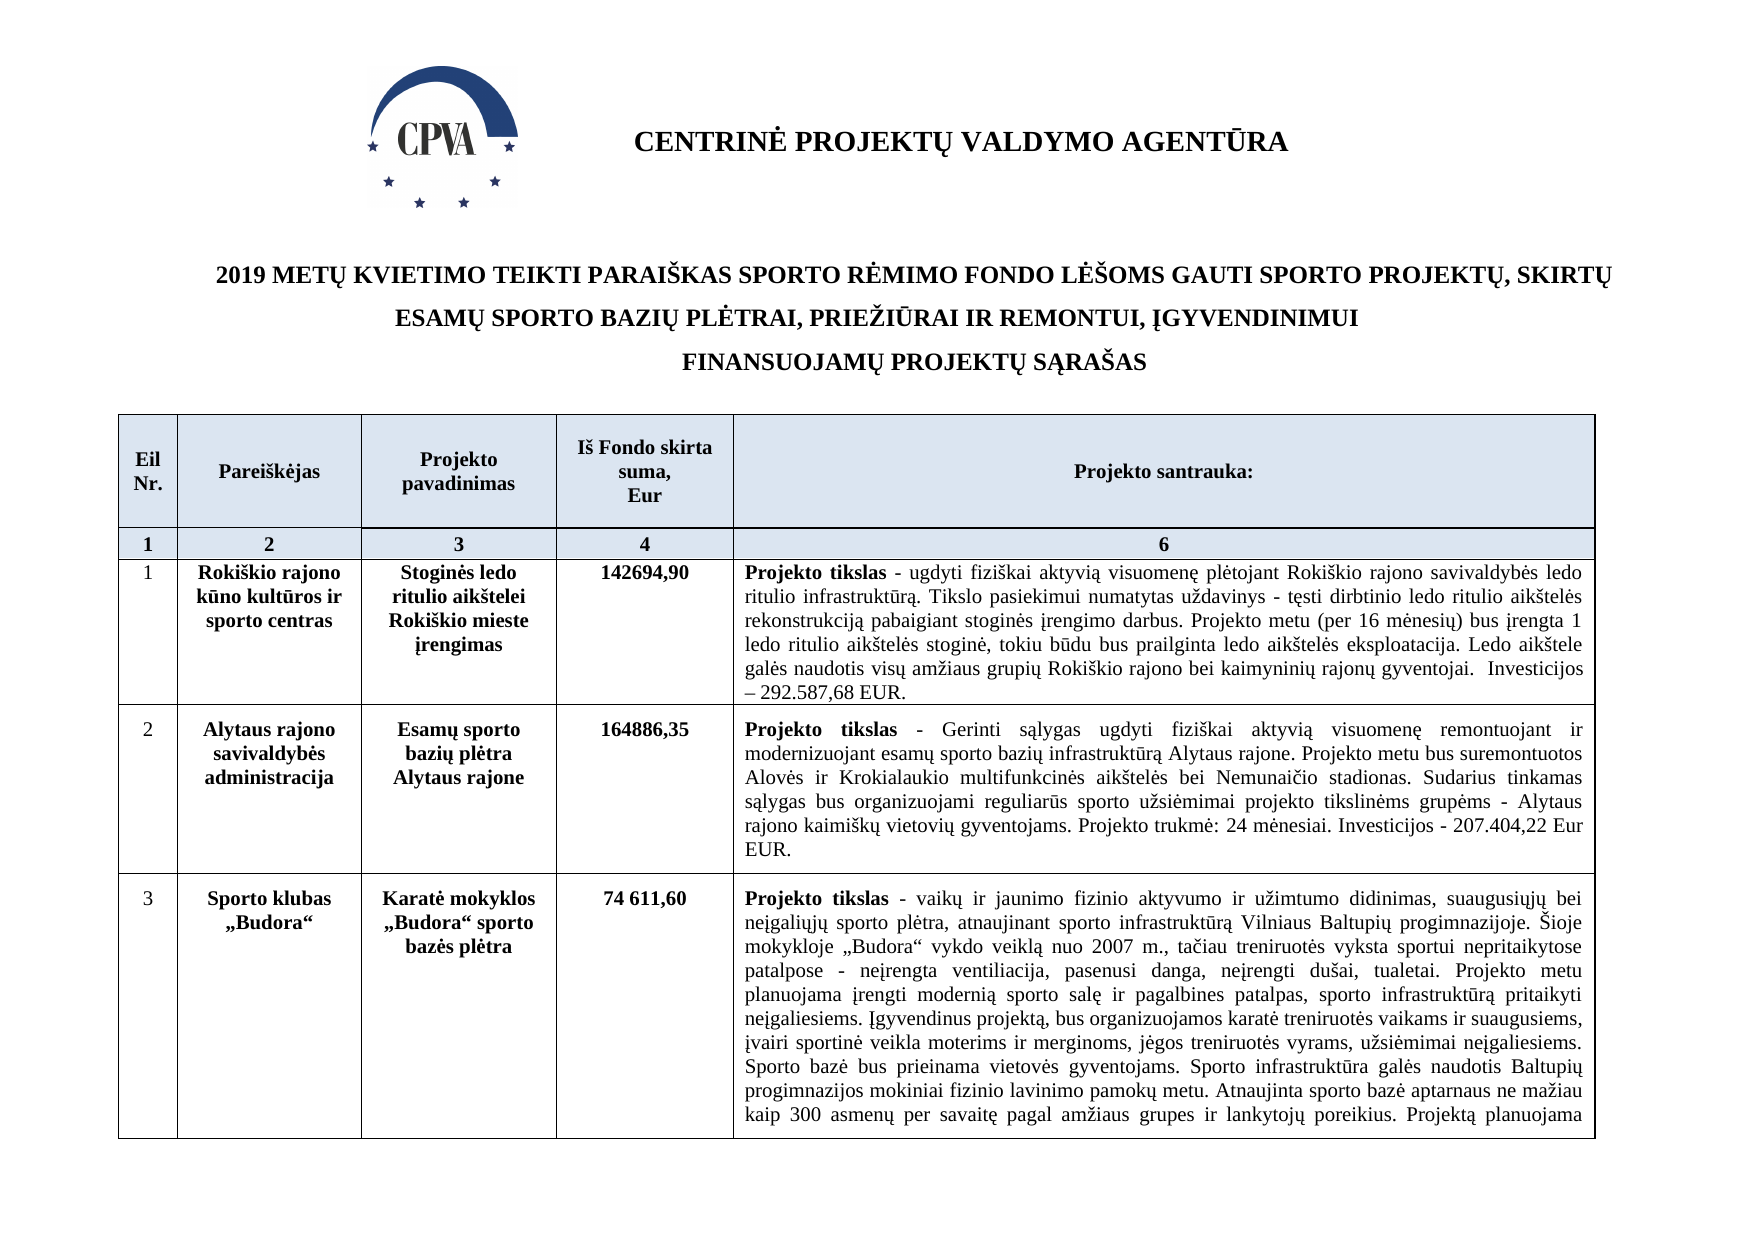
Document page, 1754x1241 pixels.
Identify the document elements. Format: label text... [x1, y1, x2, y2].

table_cell Stoginės ledo ritulio aikštelei Rokiškio mieste įrengimas [362, 560, 556, 704]
table_cell 164886,35 [557, 705, 733, 873]
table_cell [362, 874, 556, 1138]
table_cell Sporto klubas „Budora“ [178, 874, 361, 1138]
text 2019 METŲ KVIETIMO TEIKTI PARAIŠKAS SPORTO RĖMIMO FONDO LĖŠOMS GAUTI SPORTO PROJEKTŲ, SKIRTŲ ESAMŲ SPORTO BAZIŲ PLĖTRAI, PRIEŽIŪRAI IR REMONTUI, ĮGYVENDINIMUI [118, 260, 1636, 332]
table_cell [734, 874, 1594, 1138]
table_cell 1 [119, 528, 177, 558]
table_cell Rokiškio rajono kūno kultūros ir sporto centras [178, 560, 361, 704]
table_header Iš Fondo skirta suma, Eur [557, 415, 733, 527]
table_header Projekto santrauka: [734, 415, 1594, 527]
table_cell 6 [734, 529, 1594, 558]
picture [367, 66, 518, 208]
table_cell Projekto tikslas - ugdyti fiziškai aktyvią visuomenę plėtojant Rokiškio rajono savivaldybės ledo ritulio infrastruktūrą. Tikslo pasiekimui numatytas uždavinys - tęsti dirbtinio ledo ritulio aikštelės rekonstrukciją pabaigiant stoginės įrengimo darbus. Projekto metu (per 16 mėnesių) bus įrengta 1 ledo ritulio aikštelės stoginė, tokiu būdu bus prailginta ledo aikštelės eksploatacija. Ledo aikštele galės naudotis visų amžiaus grupių Rokiškio rajono bei kaimyninių rajonų gyventojai. Investicijos – 292.587,68 EUR. [871, 560, 1594, 704]
table_cell 2 [119, 705, 177, 873]
table_cell 2 [178, 528, 361, 558]
table_cell 3 [362, 529, 556, 558]
table_cell 3 [119, 874, 177, 1138]
table_cell 142694,90 [557, 560, 733, 704]
table_cell Alytaus rajono savivaldybės administracija [178, 705, 361, 873]
table_cell 4 [557, 529, 733, 558]
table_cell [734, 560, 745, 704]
table_cell Esamų sporto bazių plėtra Alytaus rajone [362, 705, 556, 873]
table_cell Projekto tikslas - Gerinti sąlygas ugdyti fiziškai aktyvią visuomenę remontuojant ir modernizuojant esamų sporto bazių infrastruktūrą Alytaus rajone. Projekto metu bus suremontuotos Alovės ir Krokialaukio multifunkcinės aikštelės bei Nemunaičio stadionas. Sudarius tinkamas sąlygas bus organizuojami reguliarūs sporto užsiėmimai projekto tikslinėms grupėms - Alytaus rajono kaimiškų vietovių gyventojams. Projekto trukmė: 24 mėnesiai. Investicijos - 207.404,22 Eur EUR. [734, 705, 1594, 873]
table_header Projekto pavadinimas [362, 415, 556, 527]
table_cell 74 611,60 [557, 874, 733, 1138]
table_header Pareiškėjas [178, 415, 361, 527]
table_header Eil Nr. [119, 415, 177, 527]
table_cell 1 [119, 560, 177, 704]
text FINANSUOJAMŲ PROJEKTŲ SĄRAŠAS [118, 347, 1636, 375]
